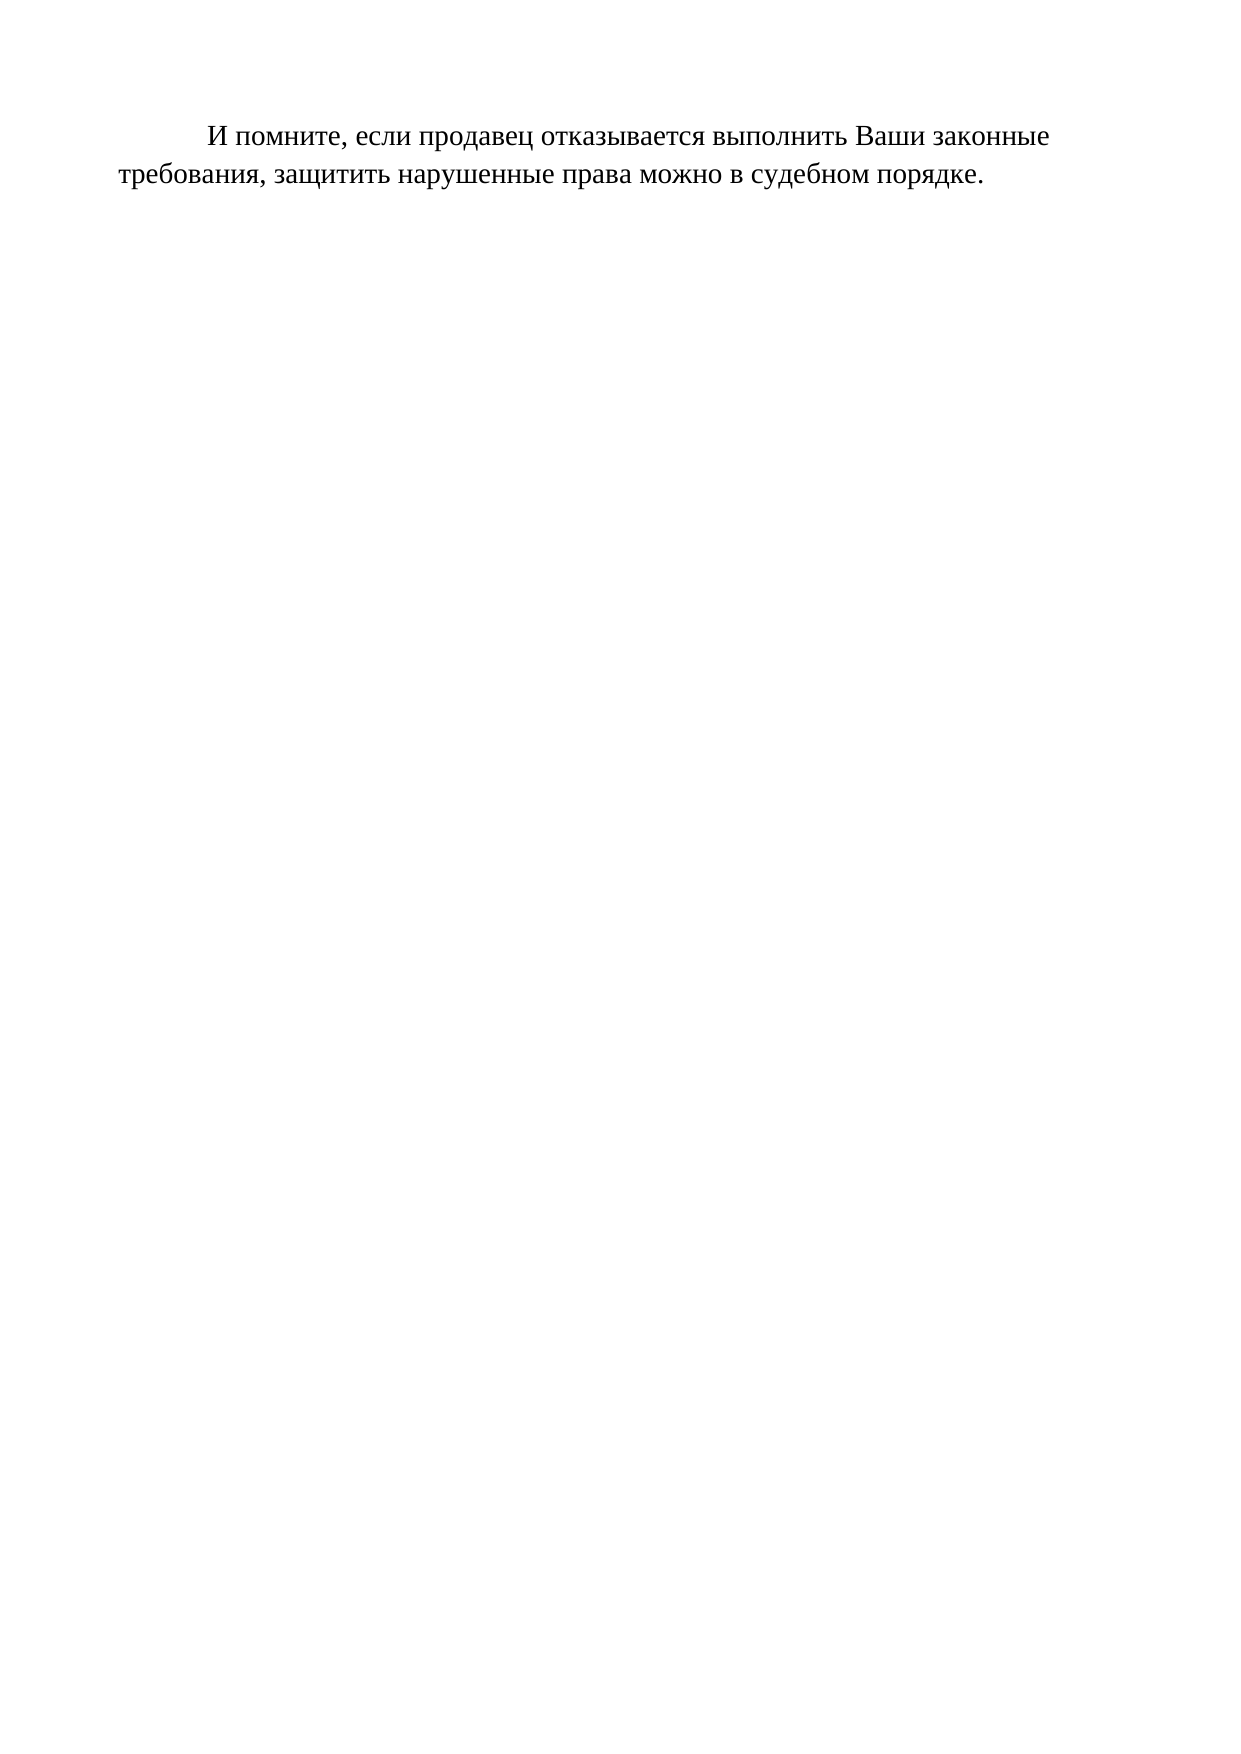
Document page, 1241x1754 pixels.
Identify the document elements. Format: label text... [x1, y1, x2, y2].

text И помните, если продавец отказывается выполнить Ваши законные требования, защитить нарушенные права можно в судебном порядке. [118, 118, 1167, 190]
